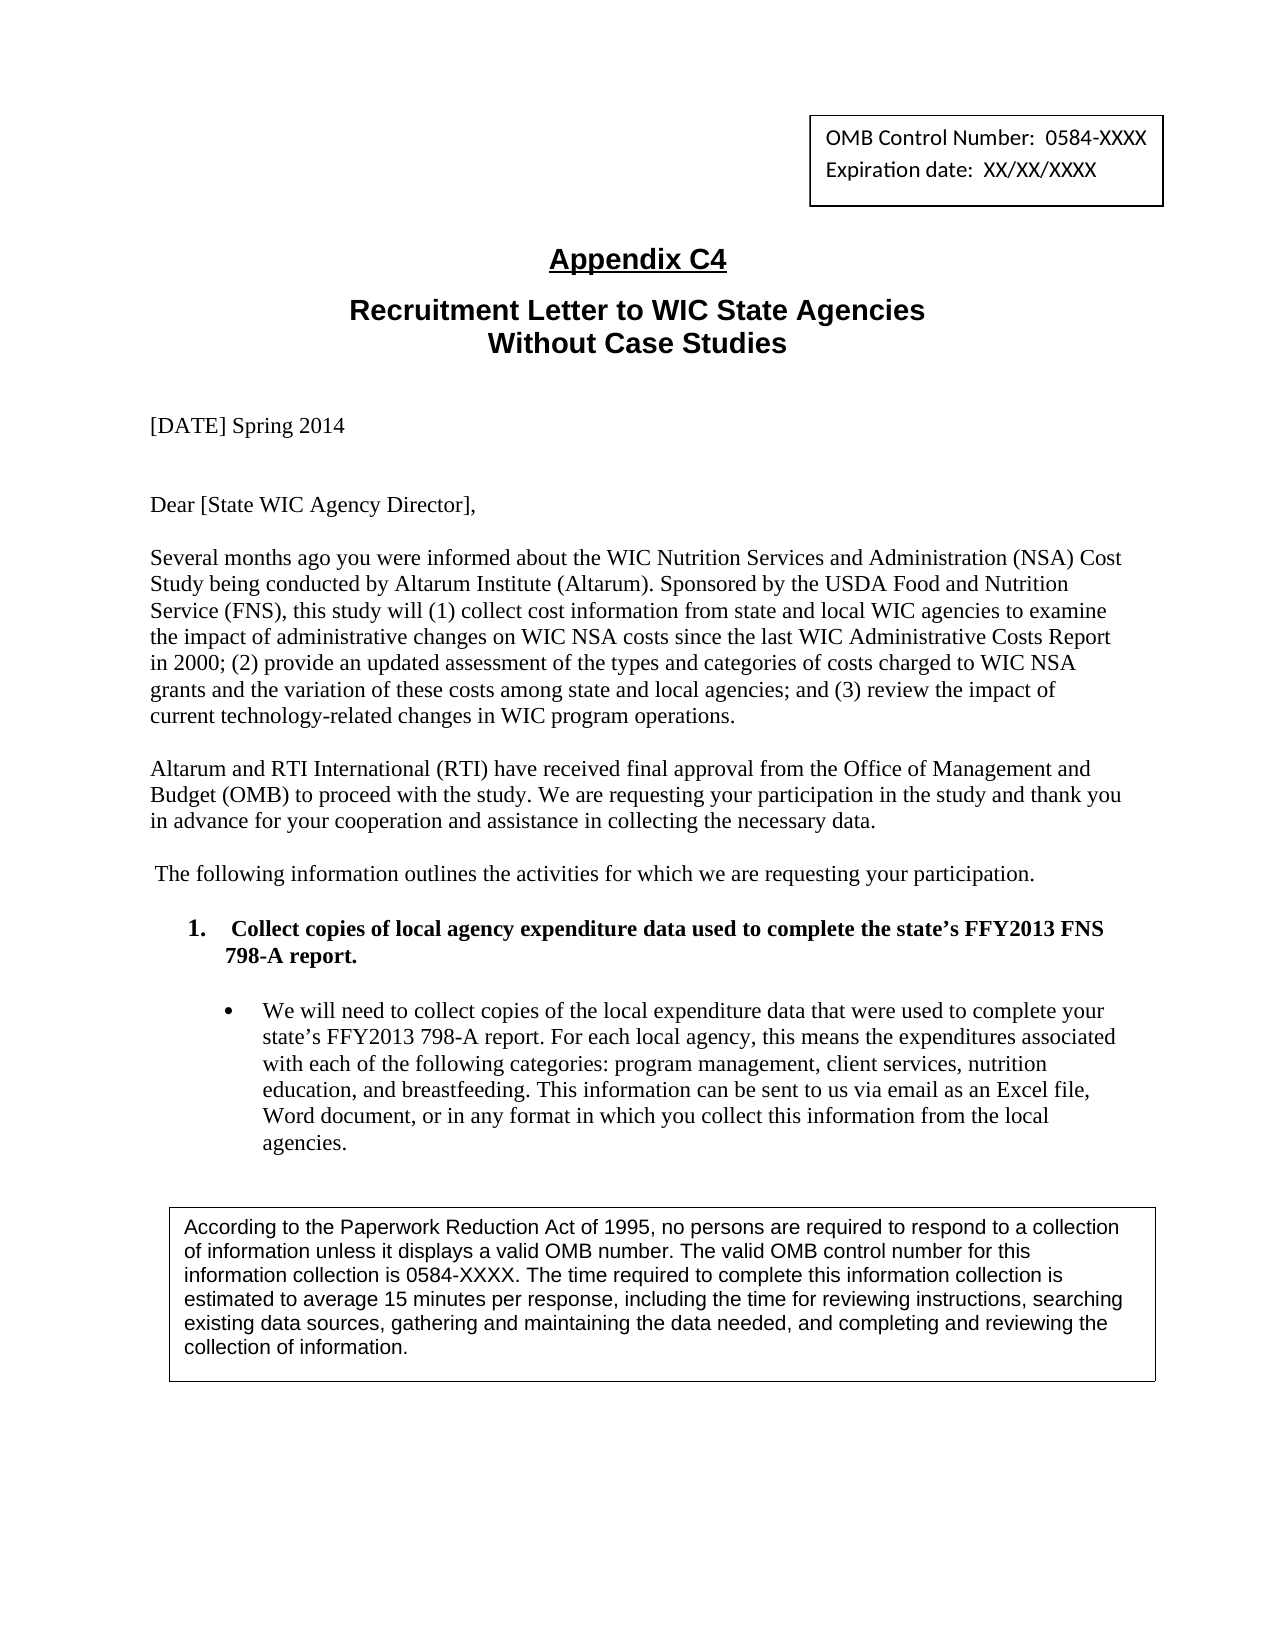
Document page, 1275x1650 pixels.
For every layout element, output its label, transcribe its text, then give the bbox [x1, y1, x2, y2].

text The following information outlines the activities for which we are requesting your participation. [154, 860, 1125, 887]
list We will need to collect copies of the local expenditure data that were used to complete your state’s FFY2013 798-A report. For each local agency, this means the expenditures associated with each of the following categories: program management, client services, nutrition education, and breastfeeding. This information can be sent to us via email as an Excel file, Word document, or in any format in which you collect this information from the local agencies. [225, 997, 1125, 1155]
text Without Case Studies [150, 326, 1125, 359]
text Recruitment Letter to WIC State Agencies [150, 292, 1125, 326]
text Several months ago you were informed about the WIC Nutrition Services and Administration (NSA) Cost Study being conducted by Altarum Institute (Altarum). Sponsored by the USDA Food and Nutrition Service (FNS), this study will (1) collect cost information from state and local WIC agencies to examine the impact of administrative changes on WIC NSA costs since the last WIC Administrative Costs Report in 2000; (2) provide an updated assessment of the types and categories of costs charged to WIC NSA grants and the variation of these costs among state and local agencies; and (3) review the impact of current technology-related changes in WIC program operations. [150, 544, 1125, 728]
text Dear [State WIC Agency Director], [150, 491, 1125, 518]
text [DATE] Spring 2014 [150, 412, 1125, 439]
text Altarum and RTI International (RTI) have received final approval from the Office of Management and Budget (OMB) to proceed with the study. We are requesting your participation in the study and thank you in advance for your cooperation and assistance in collecting the necessary data. [150, 755, 1125, 834]
list Collect copies of local agency expenditure data used to complete the state’s FFY2013 FNS 798-A report. [187, 913, 1125, 968]
text Appendix C4 [150, 242, 1125, 276]
